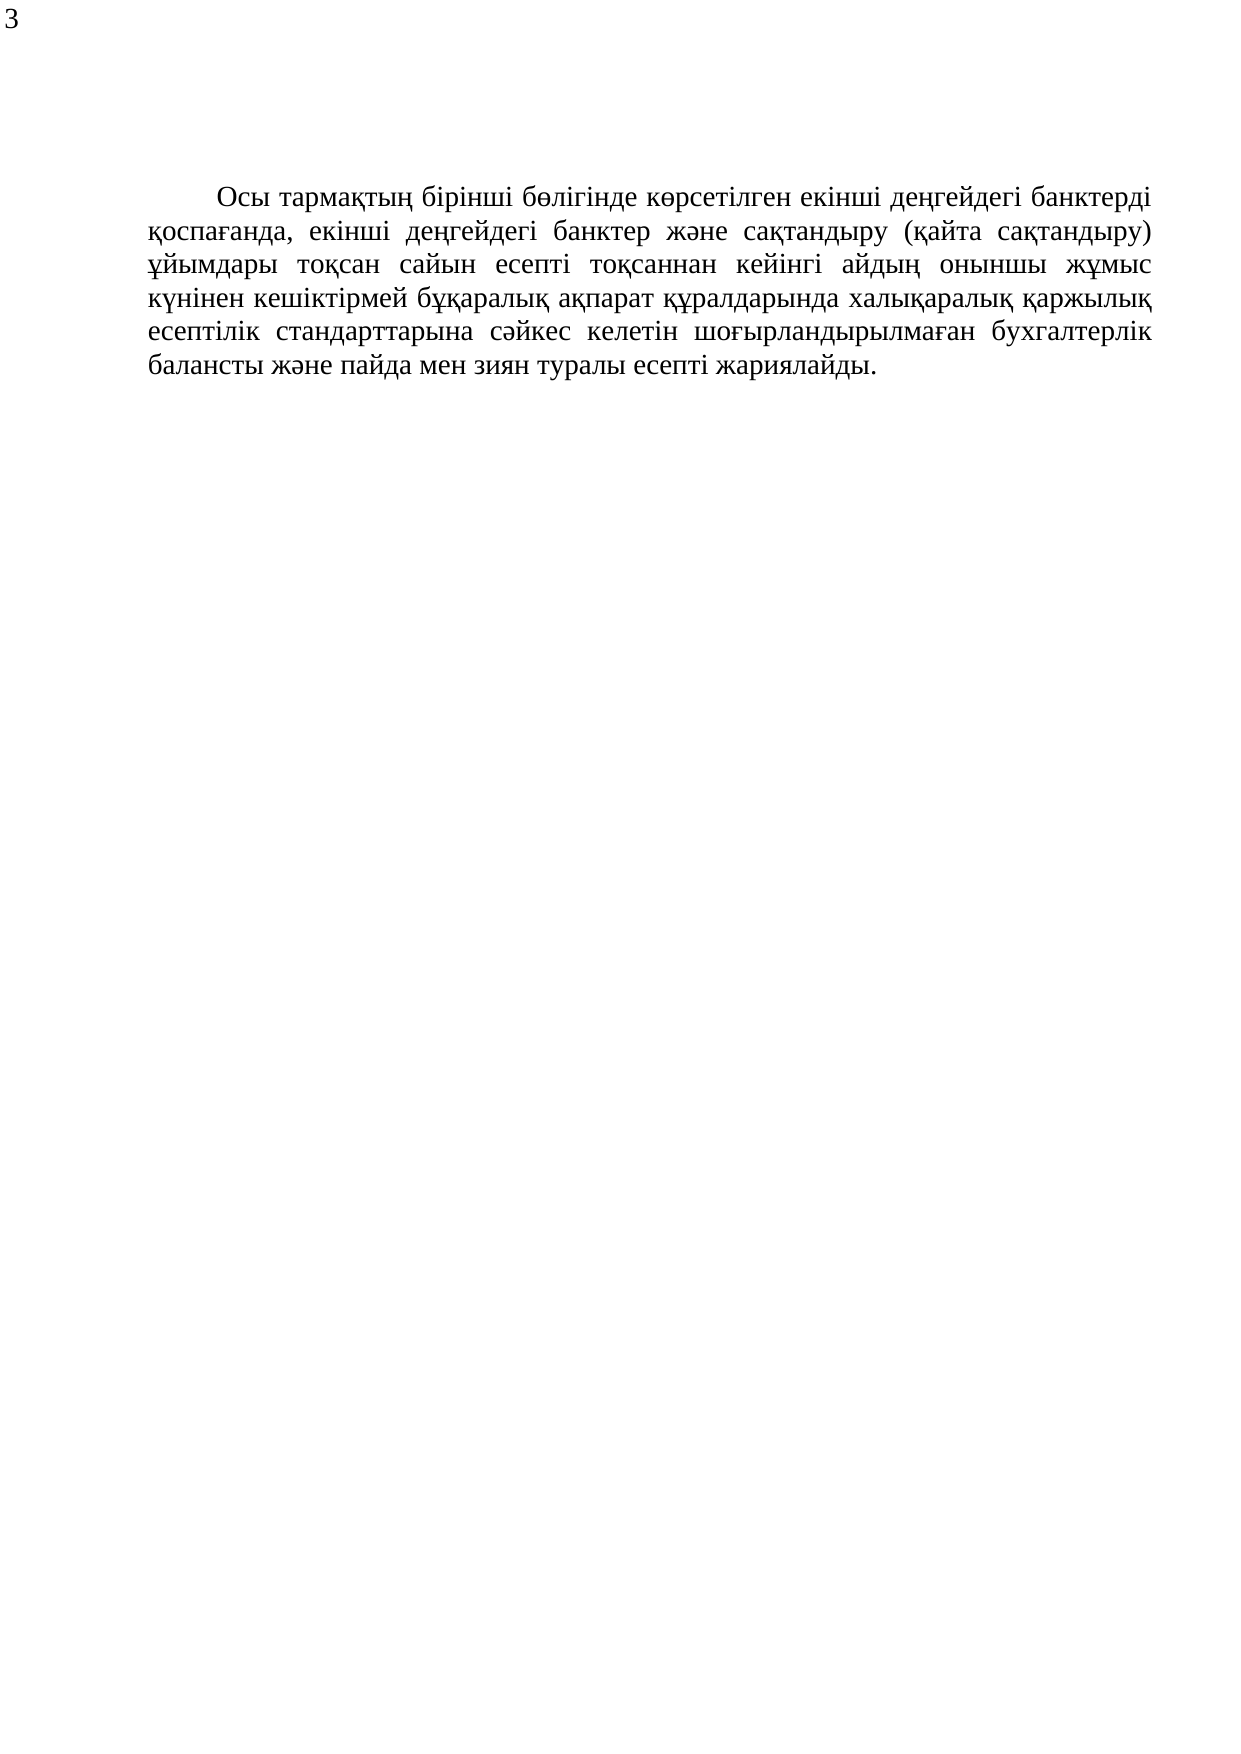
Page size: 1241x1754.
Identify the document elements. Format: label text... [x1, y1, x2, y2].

text Осы тармақтың бірінші бөлігінде көрсетілген екінші деңгейдегі банктерді қоспағанда, екінші деңгейдегі банктер жəне сақтандыру (қайта сақтандыру) ұйымдары тоқсан сайын есепті тоқсаннан кейінгі айдың оныншы жұмыс күнінен кешіктірмей бұқаралық ақпарат құралдарында халықаралық қаржылық есептілік стандарттарына сəйкес келетін шоғырландырылмаған бухгалтерлік балансты жəне пайда мен зиян туралы есепті жариялайды. [148, 179, 1152, 380]
